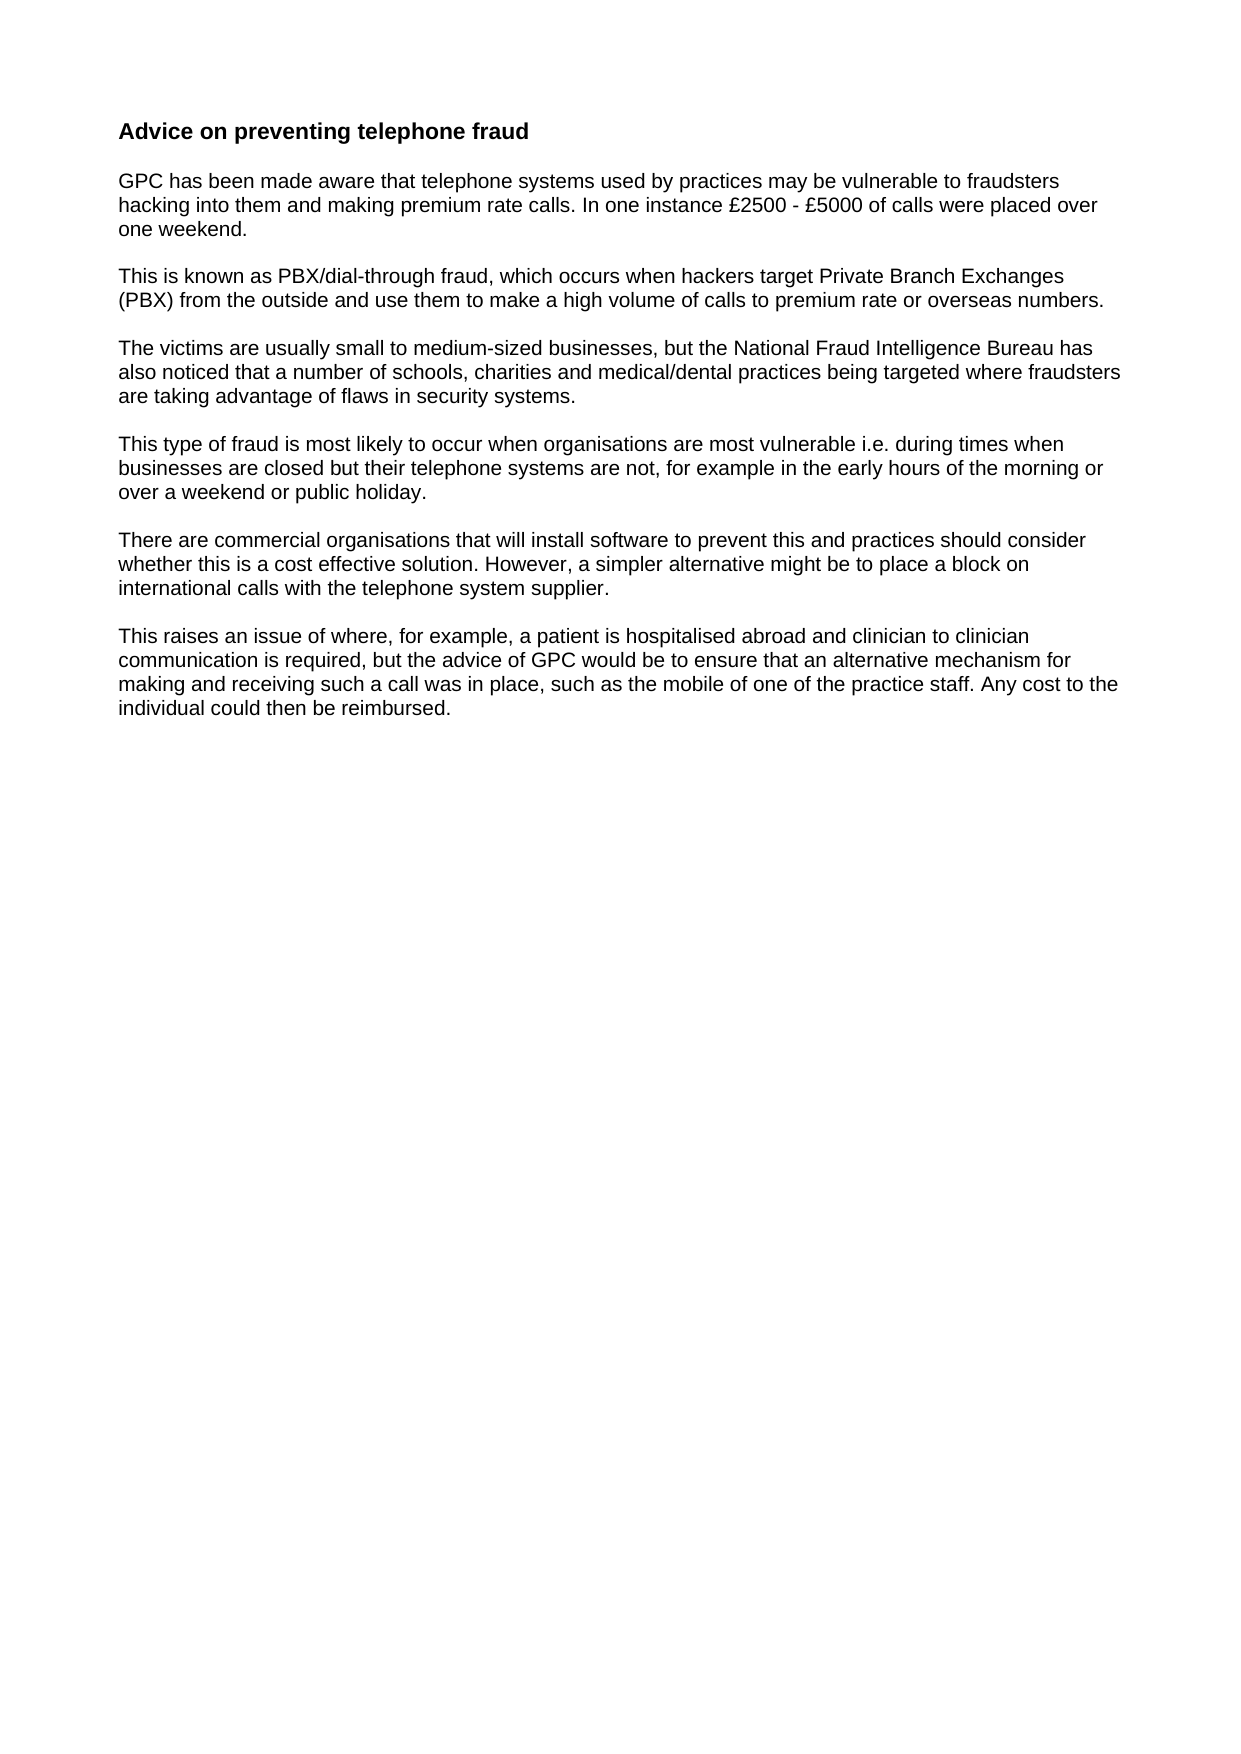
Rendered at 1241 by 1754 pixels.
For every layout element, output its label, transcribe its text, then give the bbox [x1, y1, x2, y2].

text This raises an issue of where, for example, a patient is hospitalised abroad and clinician to clinician communication is required, but the advice of GPC would be to ensure that an alternative mechanism for making and receiving such a call was in place, such as the mobile of one of the practice staff. Any cost to the individual could then be reimbursed. [118, 624, 1122, 719]
text Advice on preventing telephone fraud [118, 118, 1122, 144]
text There are commercial organisations that will install software to prevent this and practices should consider whether this is a cost effective solution. However, a simpler alternative might be to place a block on international calls with the telephone system supplier. [118, 528, 1122, 600]
text The victims are usually small to medium-sized businesses, but the National Fraud Intelligence Bureau has also noticed that a number of schools, charities and medical/dental practices being targeted where fraudsters are taking advantage of flaws in security systems. [118, 336, 1122, 408]
text GPC has been made aware that telephone systems used by practices may be vulnerable to fraudsters hacking into them and making premium rate calls. In one instance £2500 - £5000 of calls were placed over one weekend. [118, 168, 1122, 240]
text This type of fraud is most likely to occur when organisations are most vulnerable i.e. during times when businesses are closed but their telephone systems are not, for example in the early hours of the morning or over a weekend or public holiday. [118, 432, 1122, 504]
text This is known as PBX/dial-through fraud, which occurs when hackers target Private Branch Exchanges (PBX) from the outside and use them to make a high volume of calls to premium rate or overseas numbers. [118, 264, 1122, 312]
